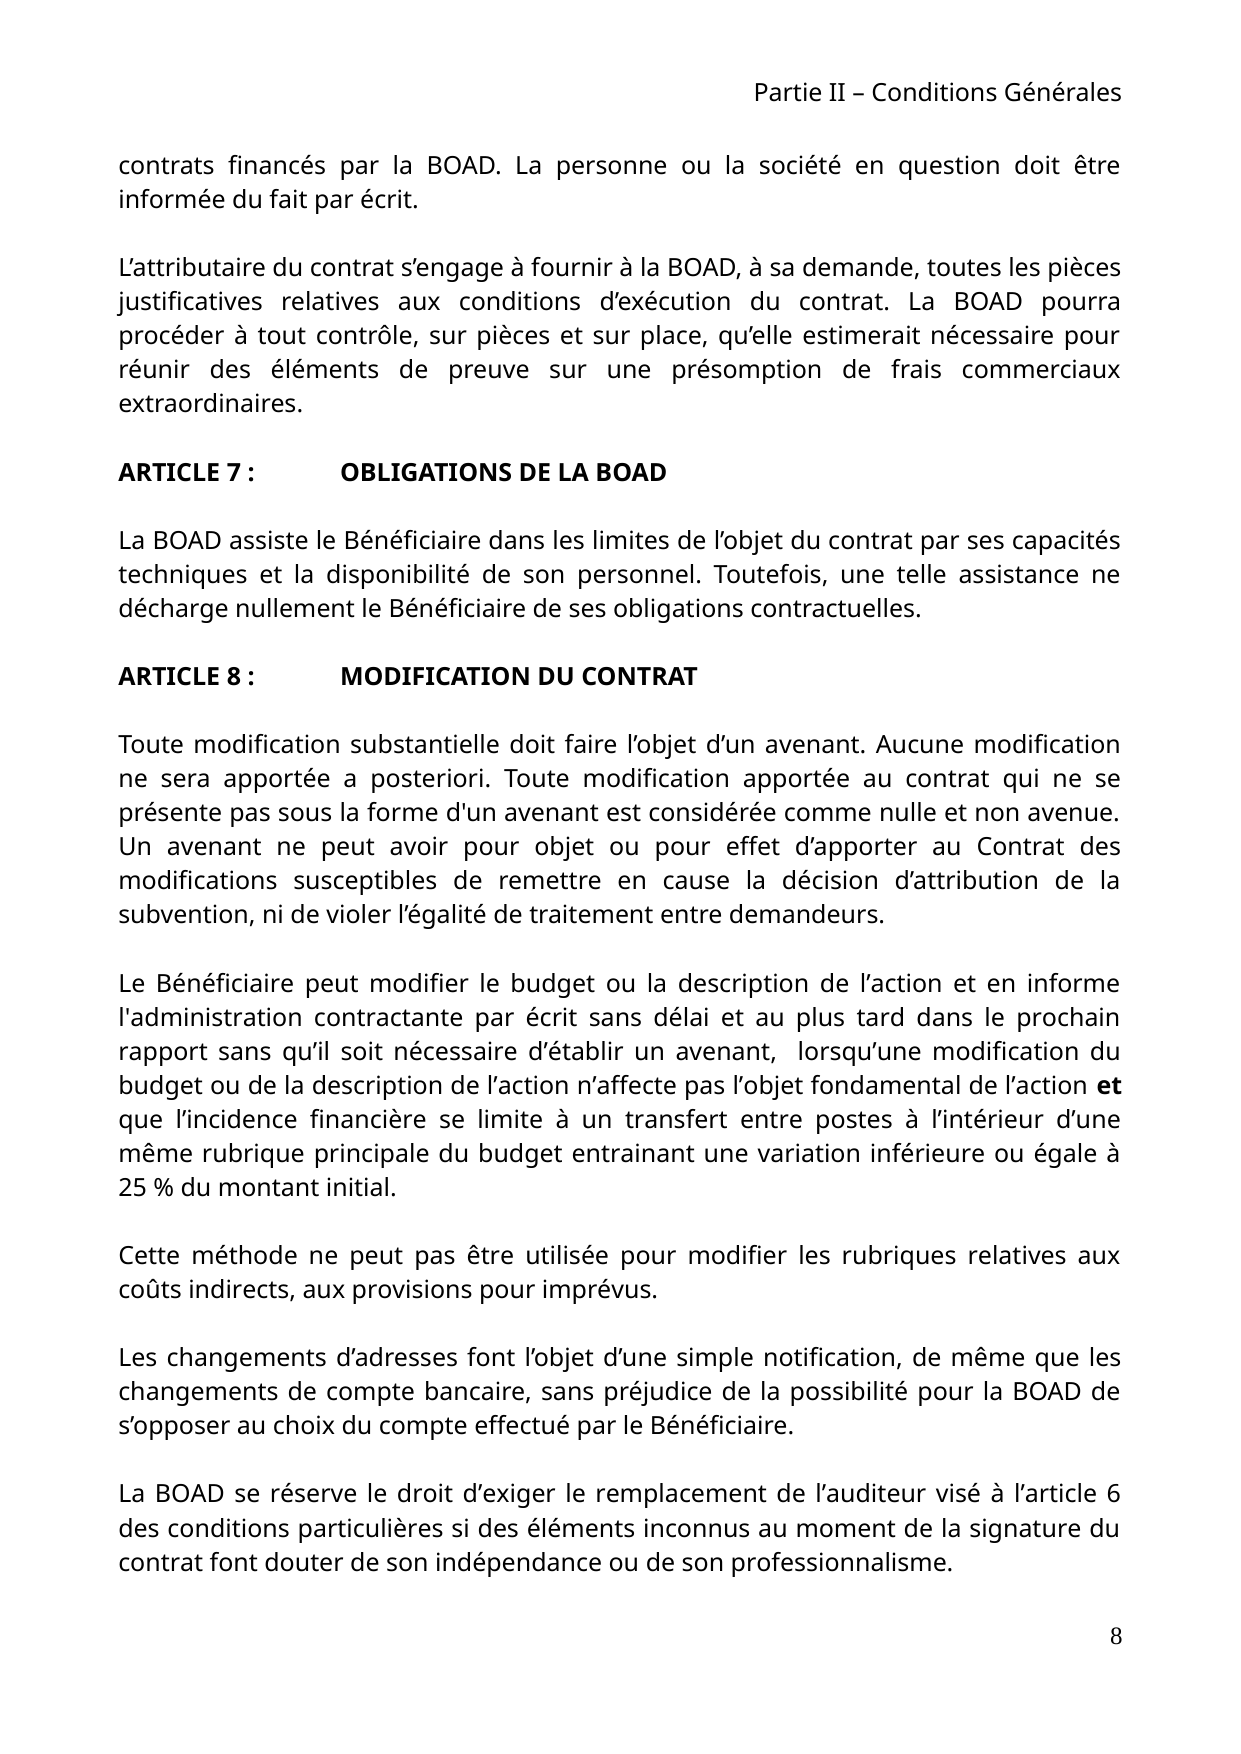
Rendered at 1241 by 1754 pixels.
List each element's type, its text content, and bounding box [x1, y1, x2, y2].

text Toute modification substantielle doit faire l’objet d’un avenant. Aucune modification ne sera apportée a posteriori. Toute modification apportée au contrat qui ne se présente pas sous la forme d'un avenant est considérée comme nulle et non avenue. Un avenant ne peut avoir pour objet ou pour effet d’apporter au Contrat des modifications susceptibles de remettre en cause la décision d’attribution de la subvention, ni de violer l’égalité de traitement entre demandeurs. [118, 727, 1122, 931]
text La BOAD assiste le Bénéficiaire dans les limites de l’objet du contrat par ses capacités techniques et la disponibilité de son personnel. Toutefois, une telle assistance ne décharge nullement le Bénéficiaire de ses obligations contractuelles. [118, 522, 1122, 624]
text Cette méthode ne peut pas être utilisée pour modifier les rubriques relatives aux coûts indirects, aux provisions pour imprévus. [118, 1238, 1122, 1306]
text Les changements d’adresses font l’objet d’une simple notification, de même que les changements de compte bancaire, sans préjudice de la possibilité pour la BOAD de s’opposer au choix du compte effectué par le Bénéficiaire. [118, 1340, 1122, 1442]
text Article 7 : OBLIGATIONS DE LA BOAD [118, 454, 1122, 488]
text L’attributaire du contrat s’engage à fournir à la BOAD, à sa demande, toutes les pièces justificatives relatives aux conditions d’exécution du contrat. La BOAD pourra procéder à tout contrôle, sur pièces et sur place, qu’elle estimerait nécessaire pour réunir des éléments de preuve sur une présomption de frais commerciaux extraordinaires. [118, 250, 1122, 420]
text ARTICLE 8 : MODIFICATION DU CONTRAT [118, 659, 1122, 693]
text La BOAD se réserve le droit d’exiger le remplacement de l’auditeur visé à l’article 6 des conditions particulières si des éléments inconnus au moment de la signature du contrat font douter de son indépendance ou de son professionnalisme. [118, 1476, 1122, 1578]
text Le Bénéficiaire peut modifier le budget ou la description de l’action et en informe l'administration contractante par écrit sans délai et au plus tard dans le prochain rapport sans qu’il soit nécessaire d’établir un avenant, lorsqu’une modification du budget ou de la description de l’action n’affecte pas l’objet fondamental de l’action et que l’incidence financière se limite à un transfert entre postes à l’intérieur d’une même rubrique principale du budget entrainant une variation inférieure ou égale à 25 % du montant initial. [118, 965, 1122, 1204]
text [118, 148, 1122, 216]
